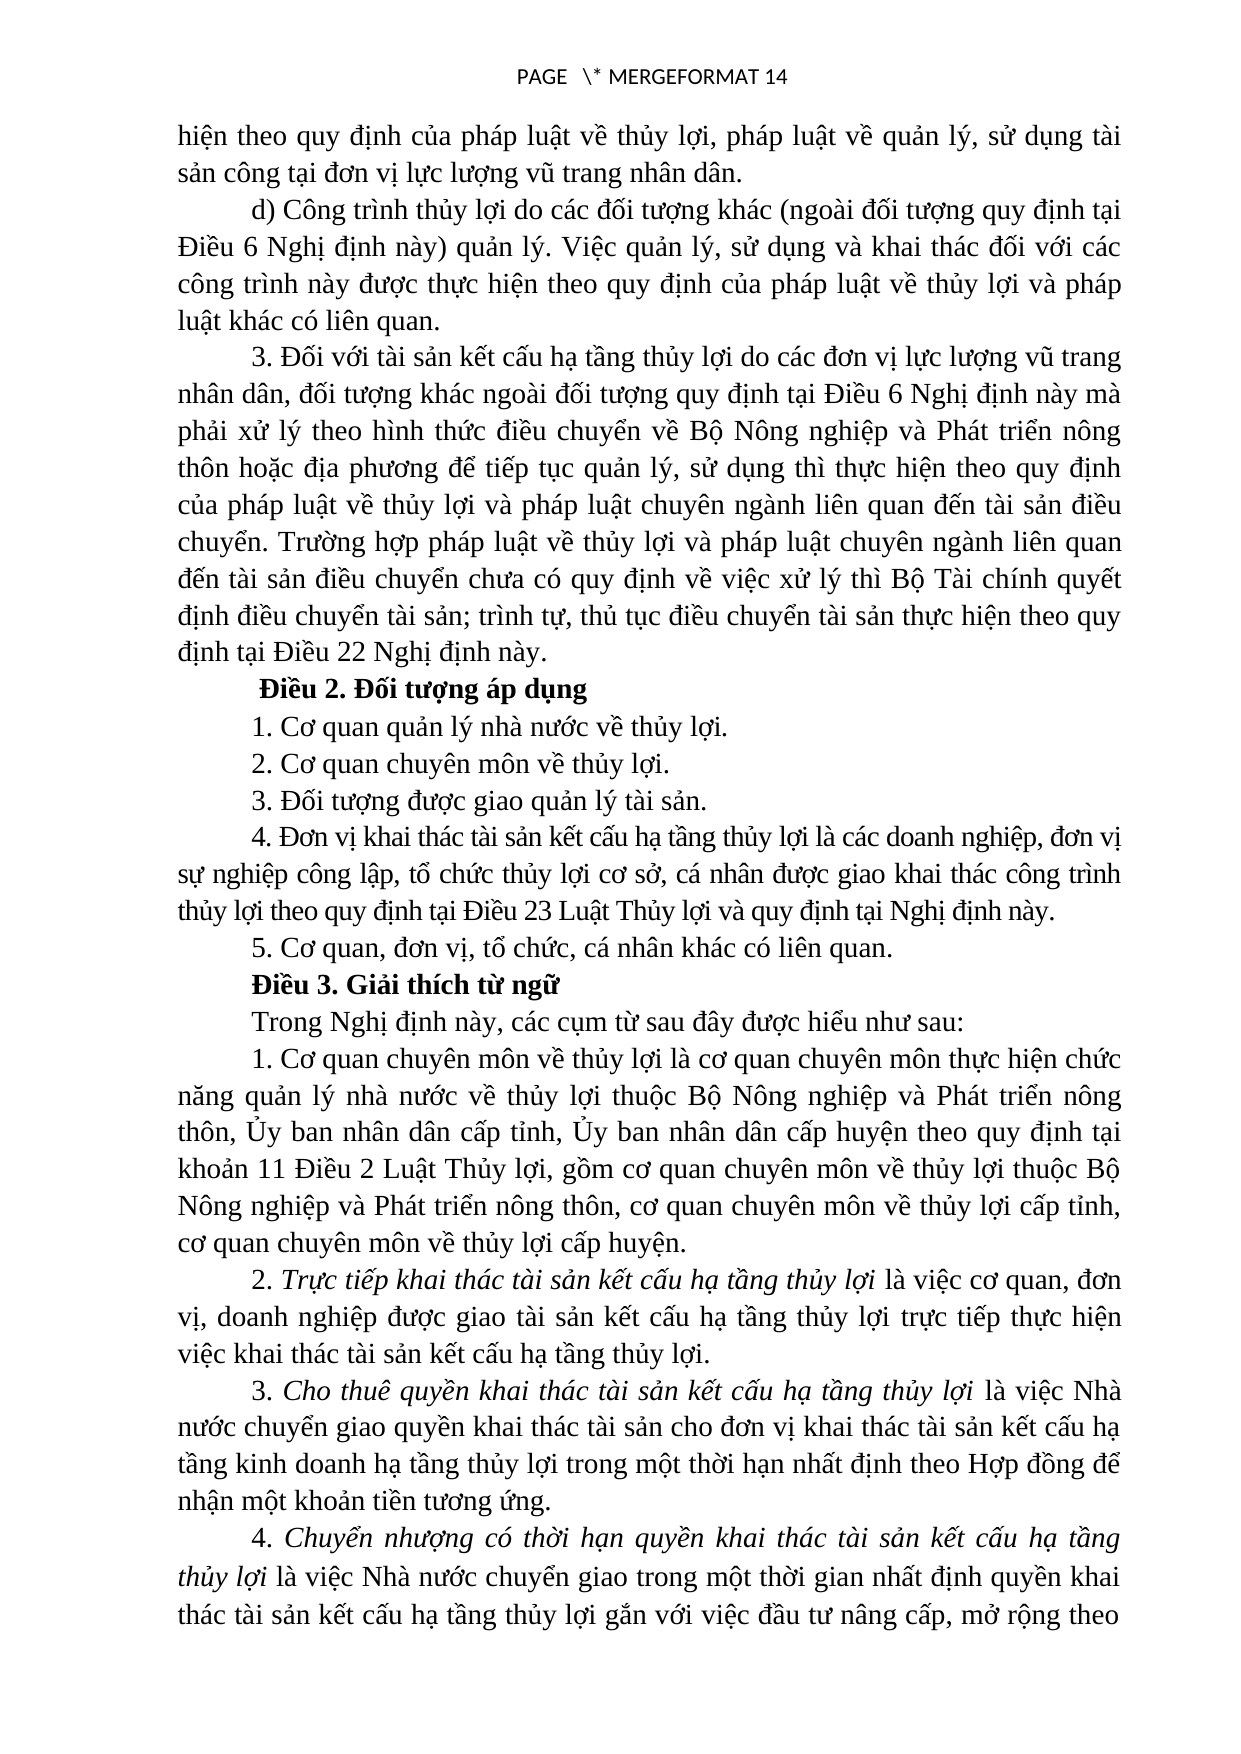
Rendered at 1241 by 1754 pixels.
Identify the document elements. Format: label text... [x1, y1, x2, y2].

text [177, 118, 1122, 189]
text d) Công trình thủy lợi do các đối tượng khác (ngoài đối tượng quy định tại Điều 6 Nghị định này) quản lý. Việc quản lý, sử dụng và khai thác đối với các công trình này được thực hiện theo quy định của pháp luật về thủy lợi và pháp luật khác có liên quan. [177, 192, 1122, 336]
text 2. Trực tiếp khai thác tài sản kết cấu hạ tầng thủy lợi là việc cơ quan, đơn vị, doanh nghiệp được giao tài sản kết cấu hạ tầng thủy lợi trực tiếp thực hiện việc khai thác tài sản kết cấu hạ tầng thủy lợi. [177, 1262, 1122, 1369]
text Trong Nghị định này, các cụm từ sau đây được hiểu như sau: [177, 1004, 1122, 1037]
text 1. Cơ quan chuyên môn về thủy lợi là cơ quan chuyên môn thực hiện chức năng quản lý nhà nước về thủy lợi thuộc Bộ Nông nghiệp và Phát triển nông thôn, Ủy ban nhân dân cấp tỉnh, Ủy ban nhân dân cấp huyện theo quy định tại khoản 11 Điều 2 Luật Thủy lợi, gồm cơ quan chuyên môn về thủy lợi thuộc Bộ Nông nghiệp và Phát triển nông thôn, cơ quan chuyên môn về thủy lợi cấp tỉnh, cơ quan chuyên môn về thủy lợi cấp huyện. [177, 1041, 1122, 1259]
text 3. Cho thuê quyền khai thác tài sản kết cấu hạ tầng thủy lợi là việc Nhà nước chuyển giao quyền khai thác tài sản cho đơn vị khai thác tài sản kết cấu hạ tầng kinh doanh hạ tầng thủy lợi trong một thời hạn nhất định theo Hợp đồng để nhận một khoản tiền tương ứng. [177, 1373, 1122, 1517]
text 3. Đối với tài sản kết cấu hạ tầng thủy lợi do các đơn vị lực lượng vũ trang nhân dân, đối tượng khác ngoài đối tượng quy định tại Điều 6 Nghị định này mà phải xử lý theo hình thức điều chuyển về Bộ Nông nghiệp và Phát triển nông thôn hoặc địa phương để tiếp tục quản lý, sử dụng thì thực hiện theo quy định của pháp luật về thủy lợi và pháp luật chuyên ngành liên quan đến tài sản điều chuyển. Trường hợp pháp luật về thủy lợi và pháp luật chuyên ngành liên quan đến tài sản điều chuyển chưa có quy định về việc xử lý thì Bộ Tài chính quyết định điều chuyển tài sản; trình tự, thủ tục điều chuyển tài sản thực hiện theo quy định tại Điều 22 Nghị định này. [177, 339, 1122, 668]
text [177, 1520, 1122, 1631]
text 1. Cơ quan quản lý nhà nước về thủy lợi. [177, 709, 1122, 742]
text 3. Đối tượng được giao quản lý tài sản. [177, 783, 1122, 816]
text 5. Cơ quan, đơn vị, tổ chức, cá nhân khác có liên quan. [177, 930, 1122, 964]
text 4. Đơn vị khai thác tài sản kết cấu hạ tầng thủy lợi là các doanh nghiệp, đơn vị sự nghiệp công lập, tổ chức thủy lợi cơ sở, cá nhân được giao khai thác công trình thủy lợi theo quy định tại Điều 23 Luật Thủy lợi và quy định tại Nghị định này. [177, 819, 1122, 927]
text Điều 3. Giải thích từ ngữ [177, 967, 1122, 1001]
text Điều 2. Đối tượng áp dụng [177, 671, 1122, 705]
text 2. Cơ quan chuyên môn về thủy lợi. [177, 746, 1122, 779]
